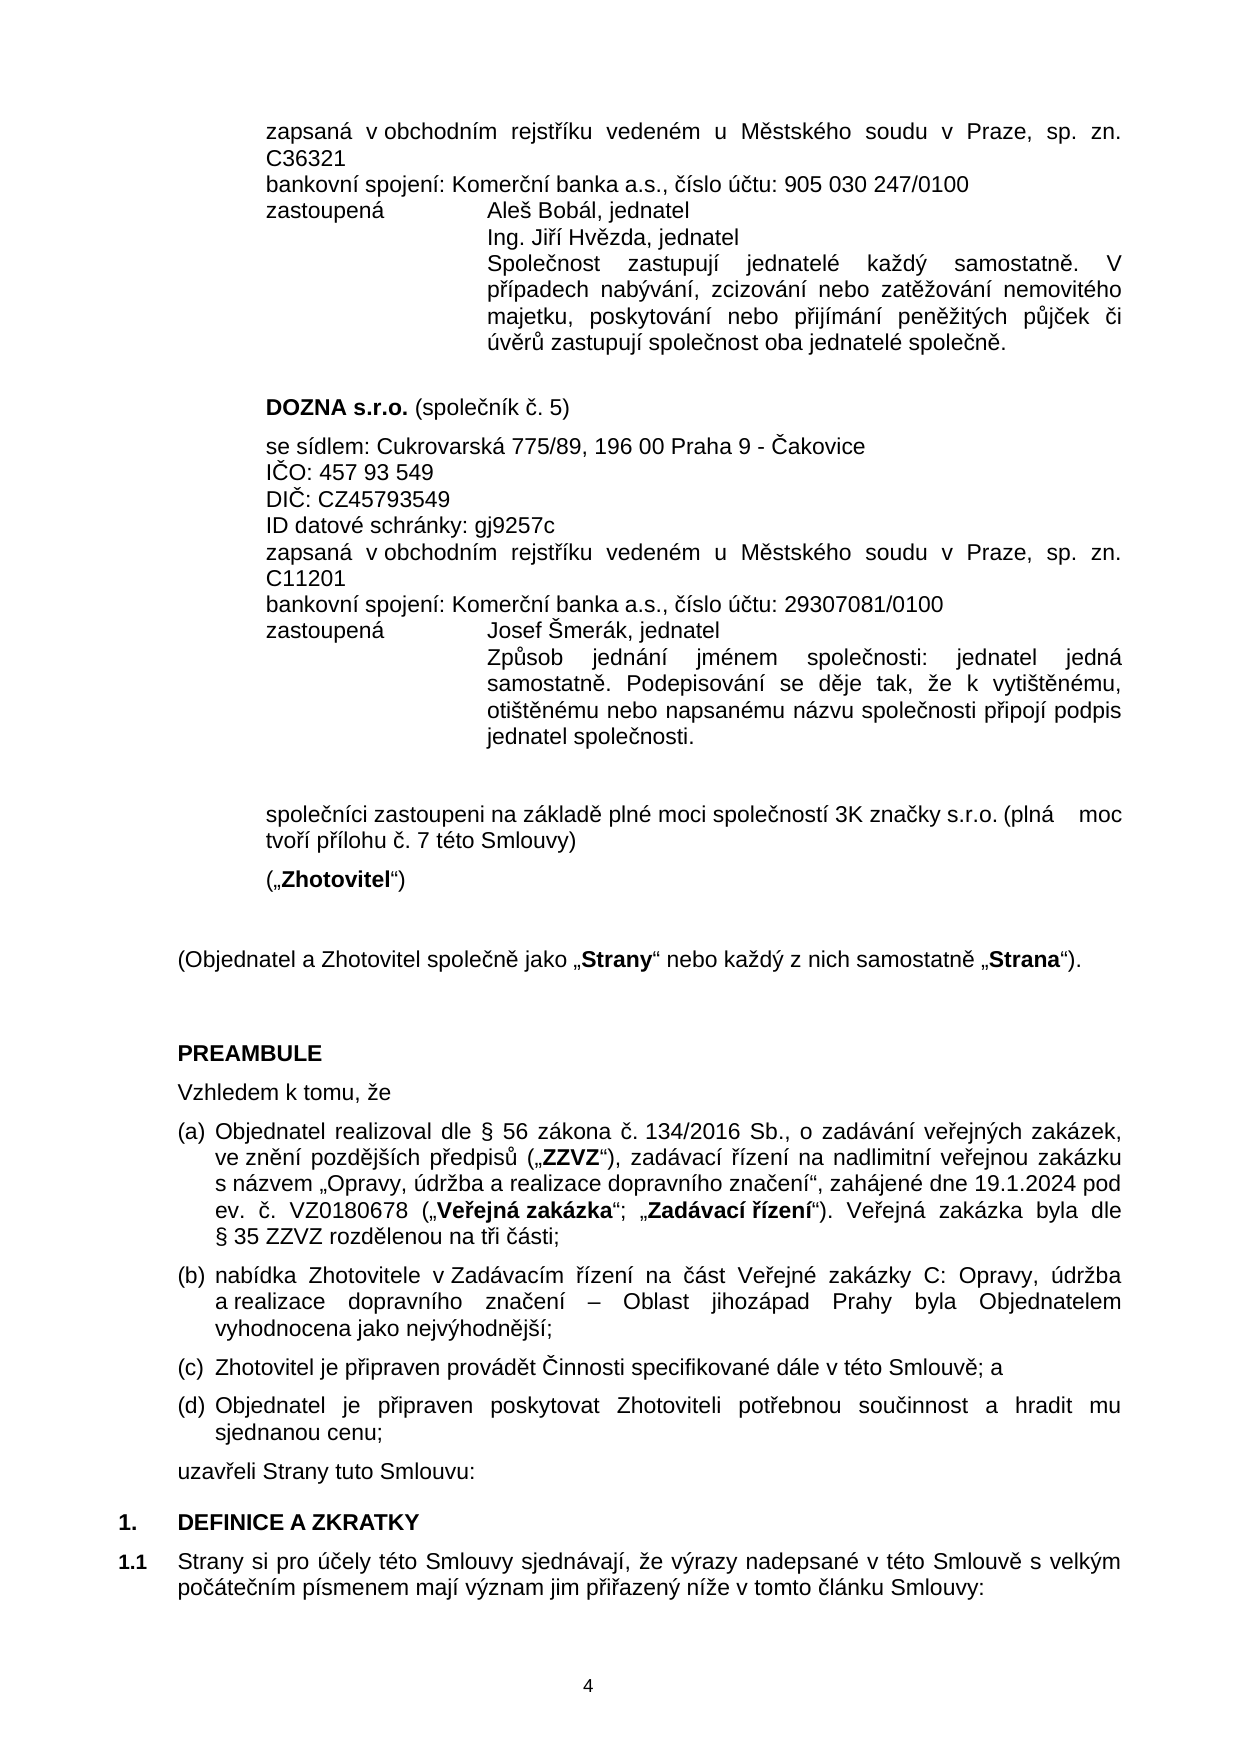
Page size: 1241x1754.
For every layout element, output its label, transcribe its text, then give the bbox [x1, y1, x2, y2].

text Společnost zastupují jednatelé každý samostatně. V případech nabývání, zcizování nebo zatěžování nemovitého majetku, poskytování nebo přijímání peněžitých půjček či úvěrů zastupují společnost oba jednatelé společně. [487, 250, 1122, 355]
text („Zhotovitel“) [220, 866, 1122, 892]
text DIČ: CZ45793549 [220, 486, 1122, 512]
text ID datové schránky: gj9257c [204, 512, 1122, 538]
text zastoupená Josef Šmerák, jednatel [250, 617, 1122, 644]
text (Objednatel a Zhotovitel společně jako „Strany“ nebo každý z nich samostatně „Strana“). [177, 946, 1122, 972]
list Zhotovitel je připraven provádět Činnosti specifikované dále v této Smlouvě; a [177, 1353, 1122, 1380]
subtitle PREAMBULE [177, 1040, 1122, 1066]
list Objednatel je připraven poskytovat Zhotoviteli potřebnou součinnost a hradit mu sjednanou cenu; [177, 1392, 1122, 1445]
text Způsob jednání jménem společnosti: jednatel jedná samostatně. Podepisování se děje tak, že k vytištěnému, otištěnému nebo napsanému názvu společnosti připojí podpis jednatel společnosti. [487, 644, 1122, 749]
text zastoupená Aleš Bobál, jednatel [250, 197, 1122, 223]
text bankovní spojení: Komerční banka a.s., číslo účtu: 905 030 247/0100 [250, 171, 1122, 197]
list uzavřeli Strany tuto Smlouvu: [177, 1458, 1122, 1484]
subtitle Definice a zkratky [118, 1509, 1122, 1535]
text zapsaná v obchodním rejstříku vedeném u Městského soudu v Praze, sp. zn. C11201 [266, 538, 1122, 591]
text se sídlem: Cukrovarská 775/89, 196 00 Praha 9 - Čakovice [250, 433, 1122, 459]
list Objednatel realizoval dle § 56 zákona č. 134/2016 Sb., o zadávání veřejných zakázek, ve znění pozdějších předpisů („ZZVZ“), zadávací řízení na nadlimitní veřejnou zakázku s názvem „Opravy, údržba a realizace dopravního značení“, zahájené dne 19.1.2024 pod ev. č. VZ0180678 („Veřejná zakázka“; „Zadávací řízení“). Veřejná zakázka byla dle § 35 ZZVZ rozdělenou na tři části; [177, 1118, 1122, 1249]
text zapsaná v obchodním rejstříku vedeném u Městského soudu v Praze, sp. zn. C36321 [266, 118, 1122, 171]
text Strany si pro účely této Smlouvy sjednávají, že výrazy nadepsané v této Smlouvě s velkým počátečním písmenem mají význam jim přiřazený níže v tomto článku Smlouvy: [118, 1548, 1122, 1601]
list nabídka Zhotovitele v Zadávacím řízení na část Veřejné zakázky C: Opravy, údržba a realizace dopravního značení – Oblast jihozápad Prahy byla Objednatelem vyhodnocena jako nejvýhodnější; [177, 1262, 1122, 1341]
list DOZNA s.r.o. (společník č. 5) [198, 394, 1122, 421]
list Vzhledem k tomu, že [177, 1079, 1122, 1105]
text bankovní spojení: Komerční banka a.s., číslo účtu: 29307081/0100 [250, 591, 1122, 617]
text IČO: 457 93 549 [235, 459, 1122, 486]
text společníci zastoupeni na základě plné moci společností 3K značky s.r.o. (plná moc tvoří přílohu č. 7 této Smlouvy) [266, 801, 1122, 853]
text Ing. Jiří Hvězda, jednatel [250, 223, 1122, 250]
